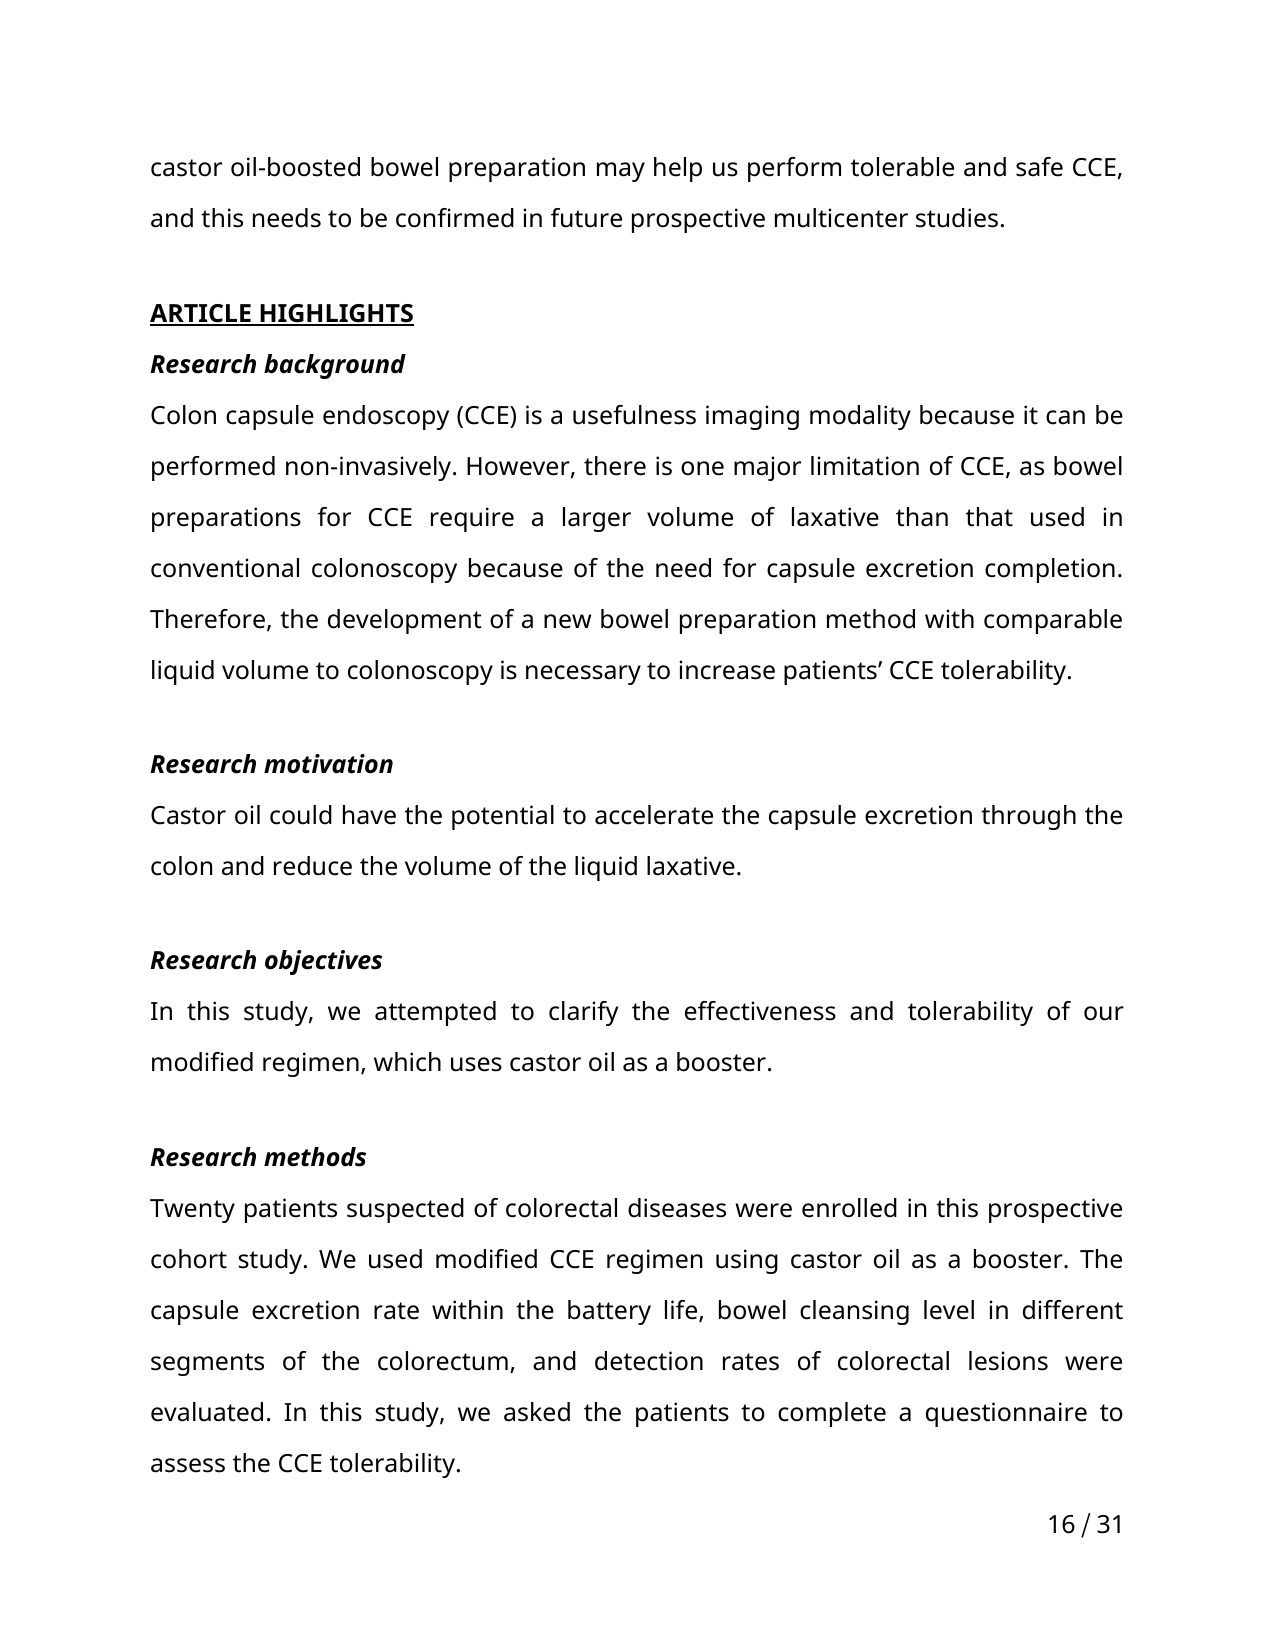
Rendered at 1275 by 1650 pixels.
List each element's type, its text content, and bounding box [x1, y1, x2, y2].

text ARTICLE HIGHLIGHTS [150, 295, 1125, 329]
text Research methods [150, 1139, 1125, 1173]
text Colon capsule endoscopy (CCE) is a usefulness imaging modality because it can be performed non-invasively. However, there is one major limitation of CCE, as bowel preparations for CCE require a larger volume of laxative than that used in conventional colonoscopy because of the need for capsule excretion completion. Therefore, the development of a new bowel preparation method with comparable liquid volume to colonoscopy is necessary to increase patients’ CCE tolerability. [150, 397, 1125, 687]
text Castor oil could have the potential to accelerate the capsule excretion through the colon and reduce the volume of the liquid laxative. [150, 798, 1125, 883]
text Twenty patients suspected of colorectal diseases were enrolled in this prospective cohort study. We used modified CCE regimen using castor oil as a booster. The capsule excretion rate within the battery life, bowel cleansing level in different segments of the colorectum, and detection rates of colorectal lesions were evaluated. In this study, we asked the patients to complete a questionnaire to assess the CCE tolerability. [150, 1190, 1125, 1479]
text Research background [150, 346, 1125, 380]
text Research objectives [150, 943, 1125, 977]
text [150, 150, 1125, 235]
text Research motivation [150, 747, 1125, 781]
text In this study, we attempted to clarify the effectiveness and tolerability of our modified regimen, which uses castor oil as a booster. [150, 994, 1125, 1079]
